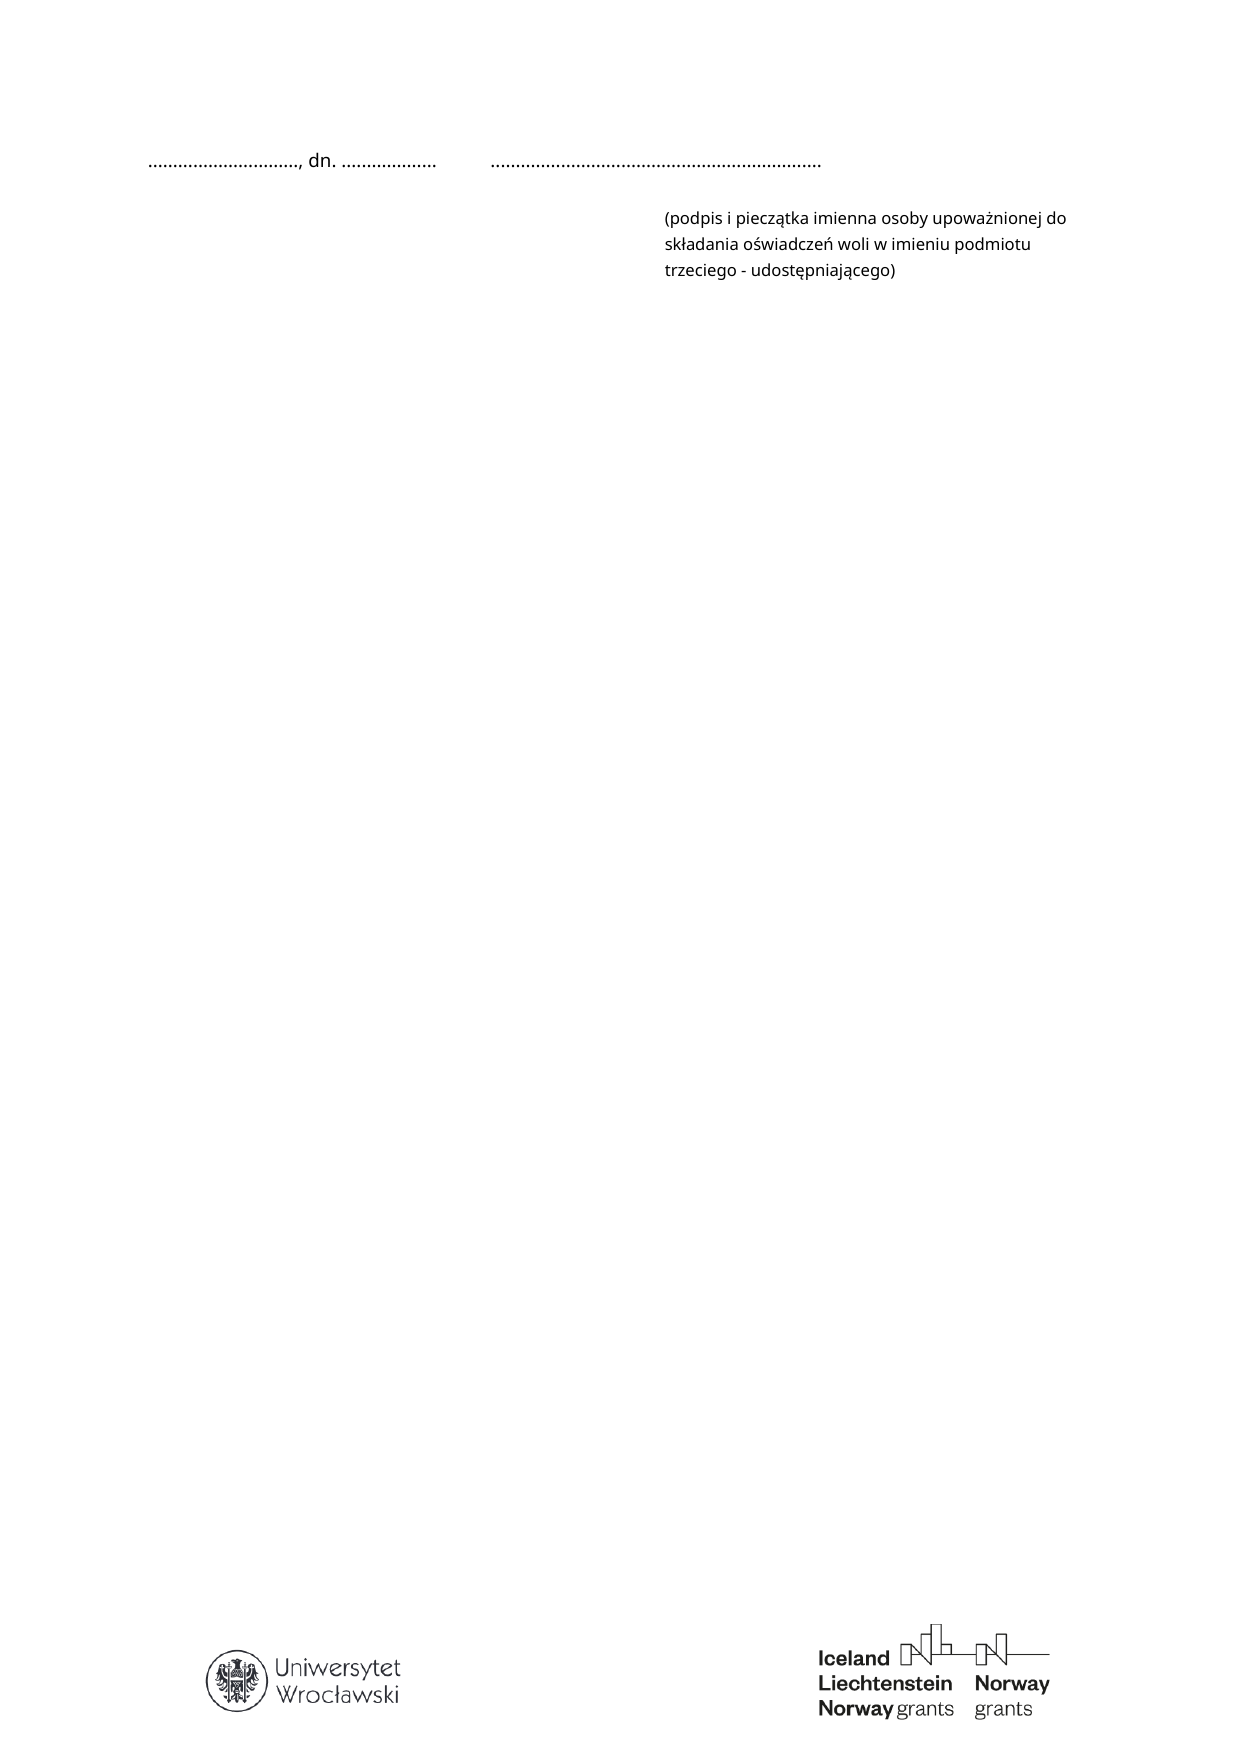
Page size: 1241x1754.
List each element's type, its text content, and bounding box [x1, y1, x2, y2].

text (podpis i pieczątka imienna osoby upoważnionej do składania oświadczeń woli w imieniu podmiotu trzeciego - udostępniającego) [664, 207, 1093, 281]
picture [818, 1624, 1050, 1720]
picture [174, 1627, 434, 1737]
text .............................., dn. ................... .................................................................. [148, 148, 1093, 173]
